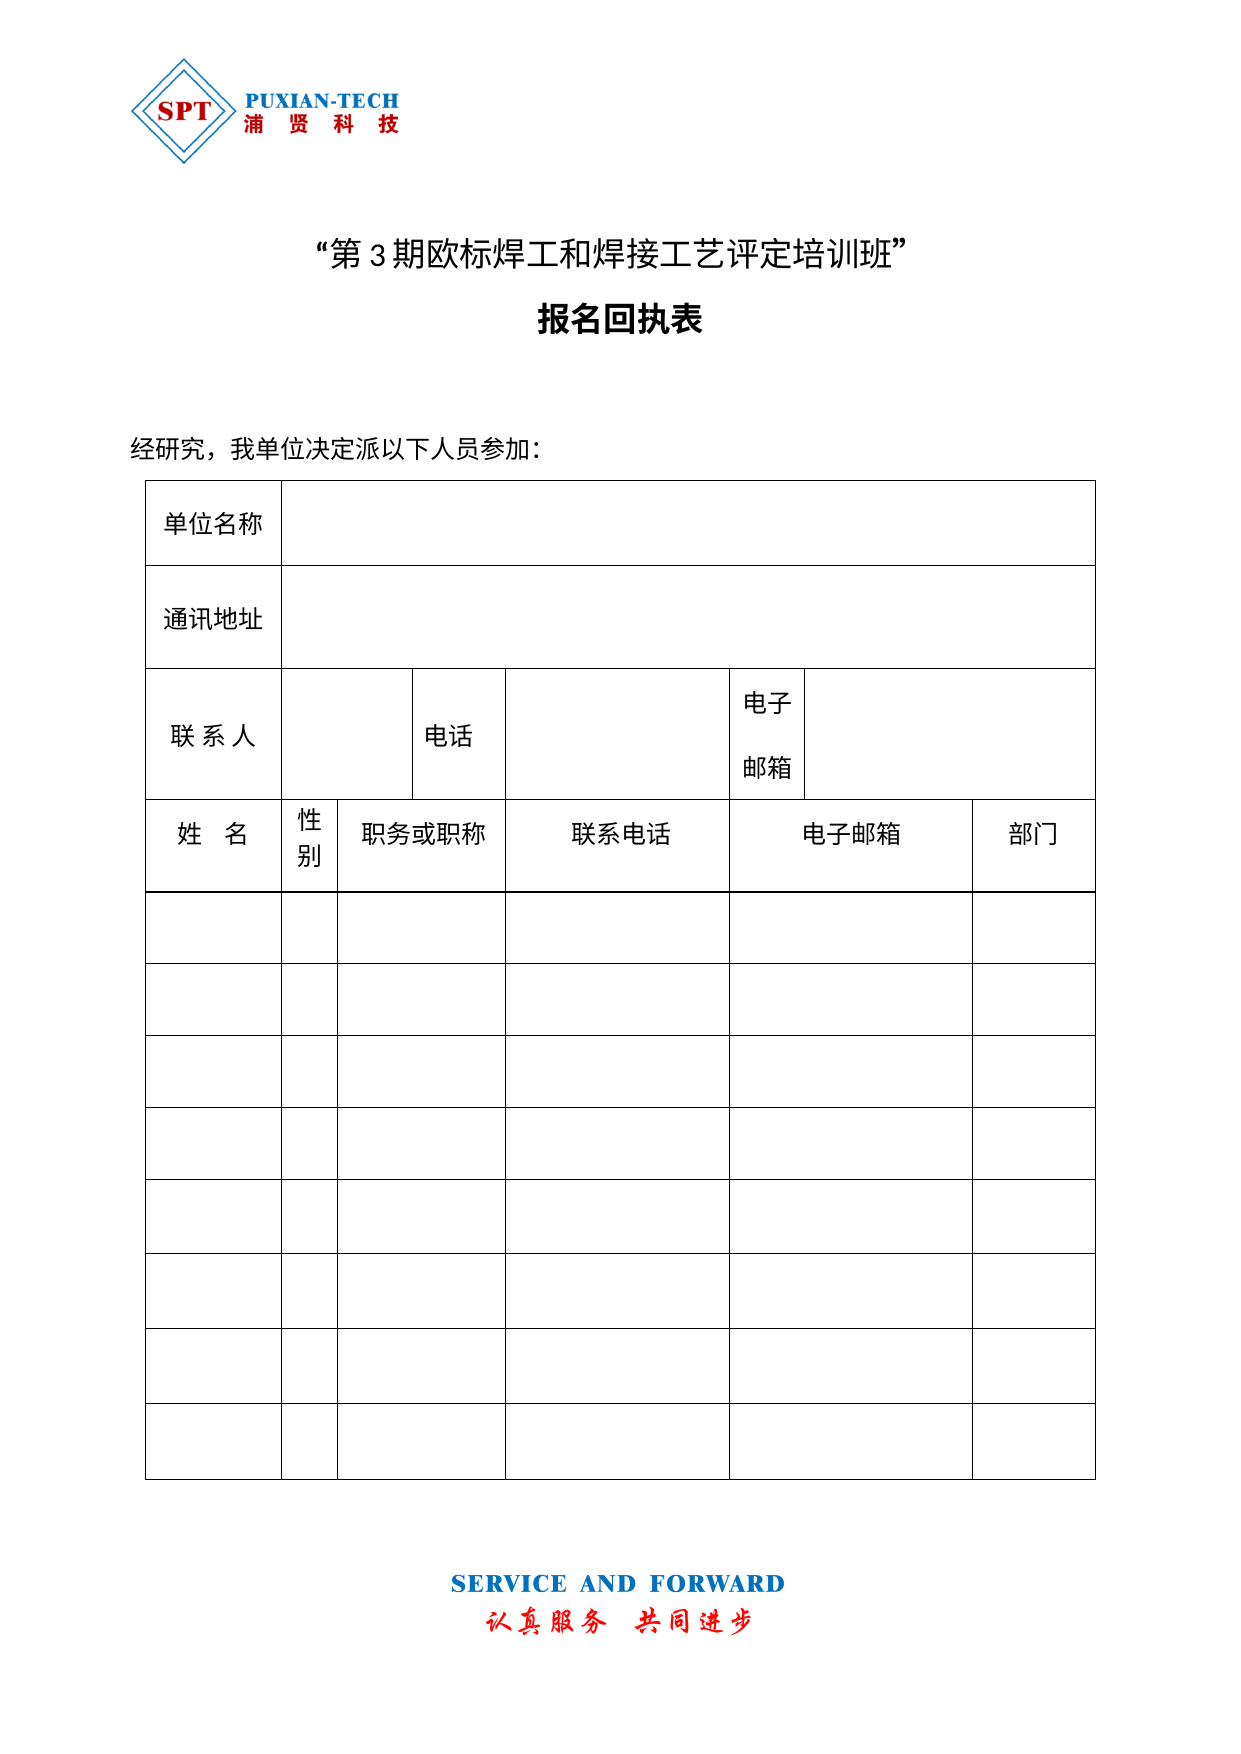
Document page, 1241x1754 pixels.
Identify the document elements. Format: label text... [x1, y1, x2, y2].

table_cell 职务或职称 [338, 800, 505, 891]
table_cell [506, 1404, 729, 1479]
table_cell [282, 893, 337, 963]
table_cell [146, 893, 281, 963]
table_cell 性别 [282, 800, 337, 891]
table_cell 部门 [973, 800, 1095, 891]
table_cell [506, 1329, 729, 1403]
text 经研究，我单位决定派以下人员参加： [130, 415, 1110, 480]
table_cell [338, 964, 505, 1035]
text “第3期欧标焊工和焊接工艺评定培训班” [130, 220, 1110, 285]
table_cell 联 系 人 [146, 669, 281, 799]
table_cell [730, 1404, 972, 1479]
table_cell [506, 893, 729, 963]
table_cell [338, 1254, 505, 1327]
table_cell [730, 1329, 972, 1403]
table_cell [282, 1404, 337, 1479]
table_cell 电子邮箱 [730, 669, 804, 799]
table_cell [282, 1036, 337, 1107]
table_cell [506, 1108, 729, 1178]
table_header 单位名称 [146, 481, 281, 565]
table_cell [282, 1254, 337, 1327]
table_cell [730, 1254, 972, 1327]
table_cell [506, 1180, 729, 1253]
table_cell [338, 893, 505, 963]
table_cell [973, 1180, 1095, 1253]
table_cell [973, 1254, 1095, 1327]
table_cell [973, 893, 1095, 963]
table_cell [506, 669, 729, 799]
table_cell [730, 893, 972, 963]
picture [123, 49, 411, 174]
table_cell [338, 1180, 505, 1253]
table_cell [805, 669, 1095, 799]
table_cell [146, 1108, 281, 1178]
table_cell [146, 1254, 281, 1327]
table_cell [282, 1180, 337, 1253]
table_cell [506, 1254, 729, 1327]
table_cell 姓 名 [146, 800, 281, 891]
table_cell [973, 1108, 1095, 1178]
table_cell [338, 1329, 505, 1403]
table_cell [973, 1404, 1095, 1479]
table_cell [730, 964, 972, 1035]
table_header [282, 481, 1095, 565]
table_cell 联系电话 [506, 800, 729, 891]
table_cell 电子邮箱 [730, 800, 972, 891]
table_cell [338, 1108, 505, 1178]
table_cell [282, 669, 412, 799]
table_cell [146, 1329, 281, 1403]
table_cell [973, 964, 1095, 1035]
text 报名回执表 [130, 285, 1110, 350]
table_cell [146, 1180, 281, 1253]
table_cell 电话 [413, 669, 505, 799]
table_cell [730, 1036, 972, 1107]
table_cell [282, 566, 1095, 668]
table_cell [338, 1404, 505, 1479]
table_cell [730, 1180, 972, 1253]
table_cell [338, 1036, 505, 1107]
table_cell [146, 1036, 281, 1107]
table_cell [282, 964, 337, 1035]
table_cell [973, 1329, 1095, 1403]
table_cell [506, 1036, 729, 1107]
table_cell [973, 1036, 1095, 1107]
table_cell [506, 964, 729, 1035]
table_cell 通讯地址 [146, 566, 281, 668]
picture [435, 1556, 806, 1651]
table_cell [730, 1108, 972, 1178]
table_cell [282, 1329, 337, 1403]
table_cell [146, 964, 281, 1035]
table_cell [282, 1108, 337, 1178]
table_cell [146, 1404, 281, 1479]
